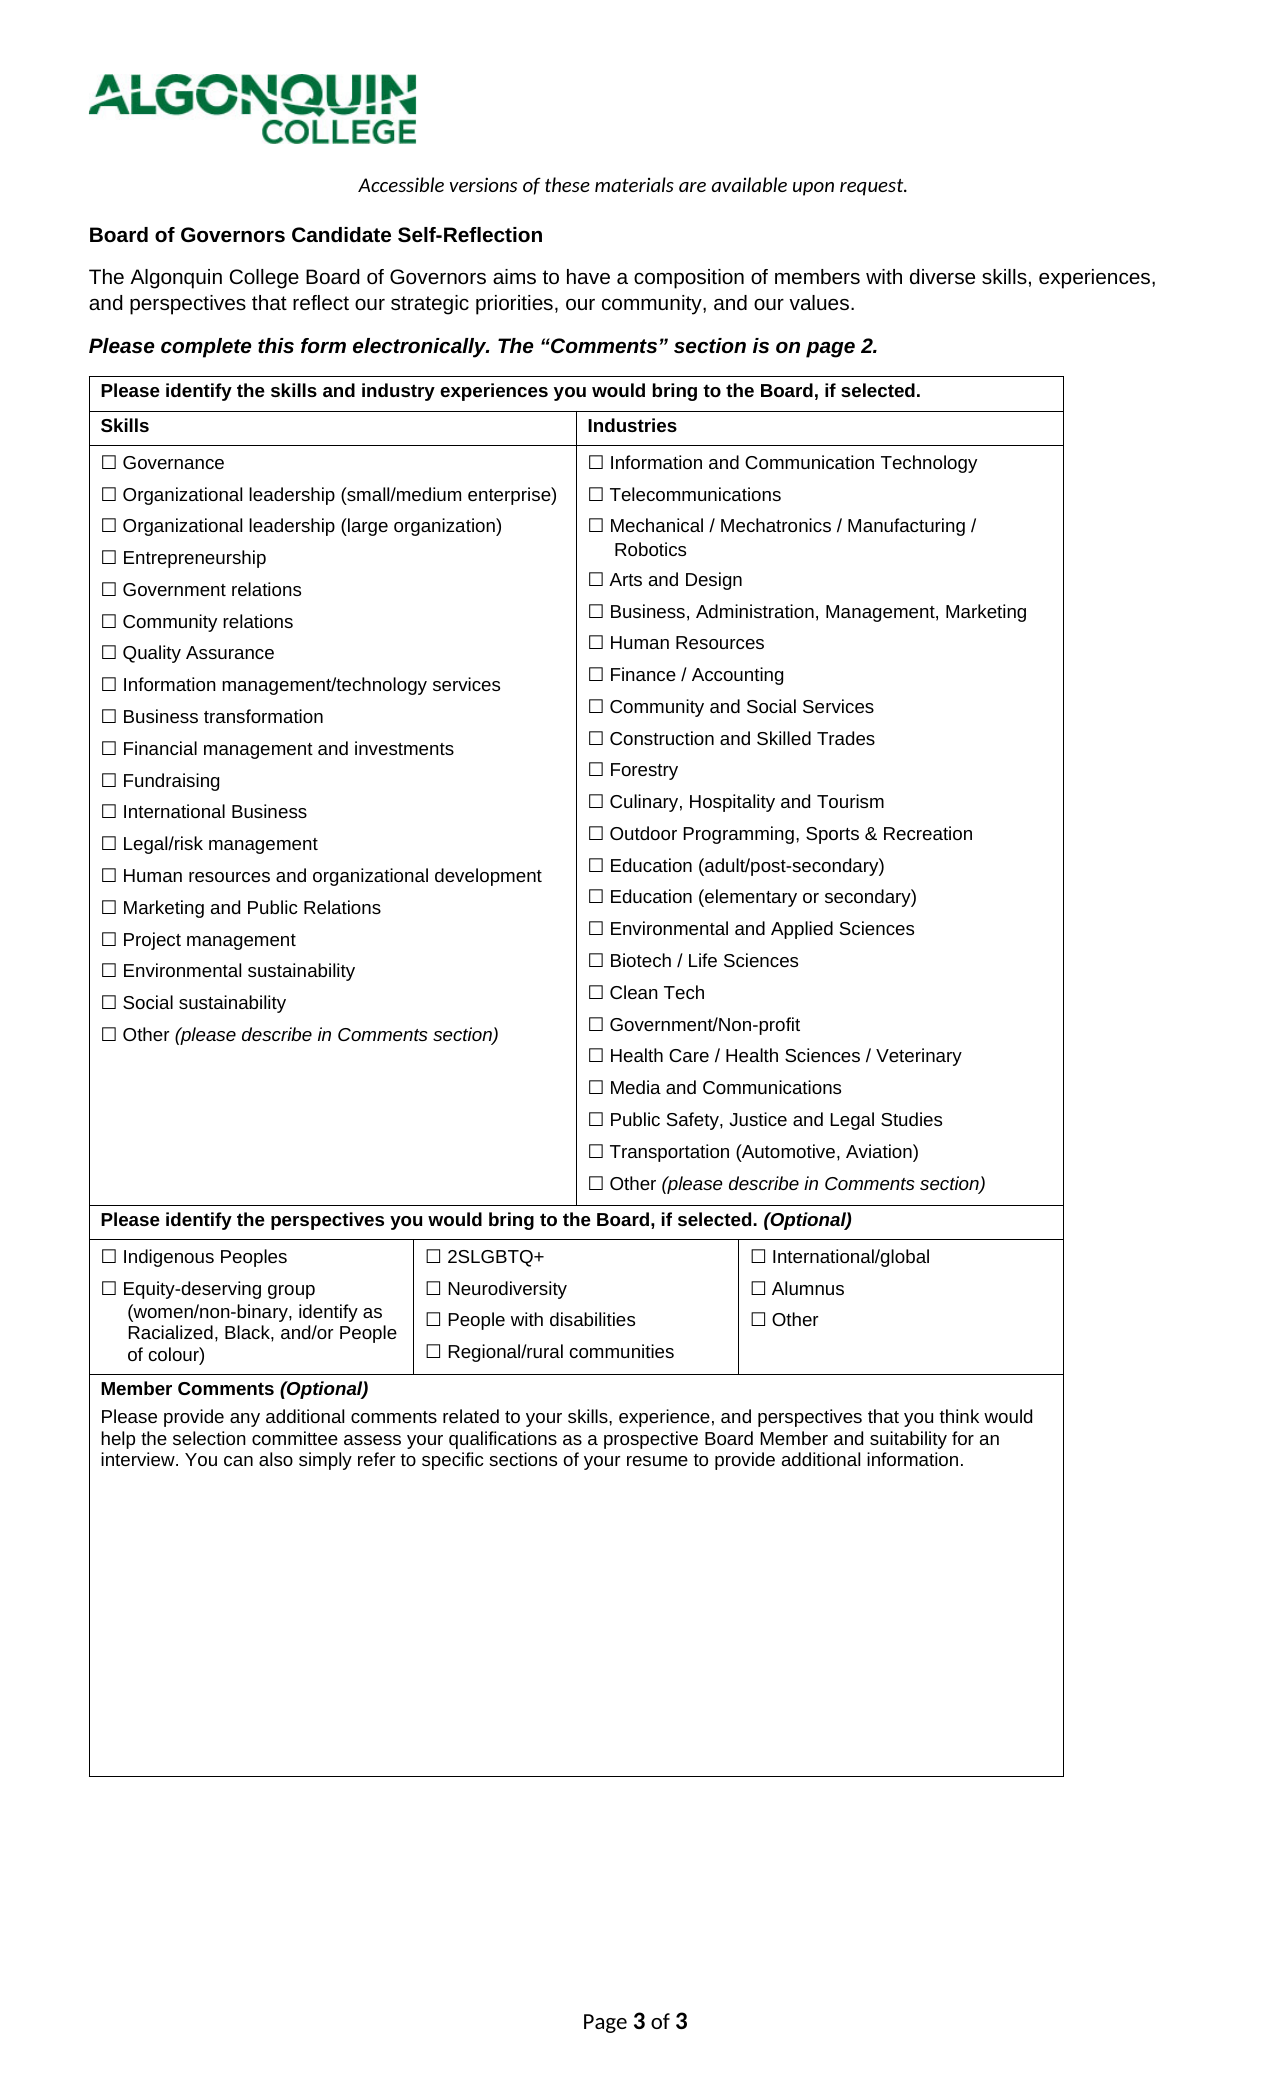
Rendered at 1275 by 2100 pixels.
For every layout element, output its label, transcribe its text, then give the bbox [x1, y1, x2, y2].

text Please complete this form electronically. The “Comments” section is on page 2. [89, 333, 1181, 357]
table_header Please identify the skills and industry experiences you would bring to the Board, if selected. [90, 377, 1063, 411]
table_cell Information and Communication Technology Telecommunications Mechanical / Mechatronics / Manufacturing / Robotics Arts and Design Business, Administration, Management, Marketing Human Resources Finance / Accounting Community and Social Services Construction and Skilled Trades Forestry Culinary, Hospitality and Tourism Outdoor Programming, Sports & Recreation Education (adult/post-secondary) Education (elementary or secondary) Environmental and Applied Sciences Biotech / Life Sciences Clean Tech Government/Non-profit Health Care / Health Sciences / Veterinary Media and Communications Public Safety, Justice and Legal Studies Transportation (Automotive, Aviation) Other (please describe in Comments section) [577, 446, 1063, 1204]
table_cell Indigenous Peoples Equity-deserving group (women/non-binary, identify as Racialized, Black, and/or People of colour) [90, 1240, 413, 1374]
text Accessible versions of these materials are available upon request. [89, 172, 1181, 197]
table_cell Governance Organizational leadership (small/medium enterprise) Organizational leadership (large organization) Entrepreneurship Government relations Community relations Quality Assurance Information management/technology services Business transformation Financial management and investments Fundraising International Business Legal/risk management Human resources and organizational development Marketing and Public Relations Project management Environmental sustainability Social sustainability Other (please describe in Comments section) [90, 446, 576, 1204]
table_cell Industries [577, 412, 1063, 445]
table_cell Please identify the perspectives you would bring to the Board, if selected. (Optional) [90, 1206, 1063, 1239]
table_cell Skills [90, 412, 576, 445]
table_cell Member Comments (Optional) Please provide any additional comments related to your skills, experience, and perspectives that you think would help the selection committee assess your qualifications as a prospective Board Member and suitability for an interview. You can also simply refer to specific sections of your resume to provide additional information. [90, 1375, 1063, 1776]
table_cell 2SLGBTQ+ Neurodiversity People with disabilities Regional/rural communities [414, 1240, 738, 1374]
picture [88, 74, 417, 144]
table_cell International/global Alumnus Other [739, 1240, 1063, 1374]
text The Algonquin College Board of Governors aims to have a composition of members with diverse skills, experiences, and perspectives that reflect our strategic priorities, our community, and our values. [89, 265, 1181, 315]
text Board of Governors Candidate Self-Reflection [89, 223, 1181, 247]
